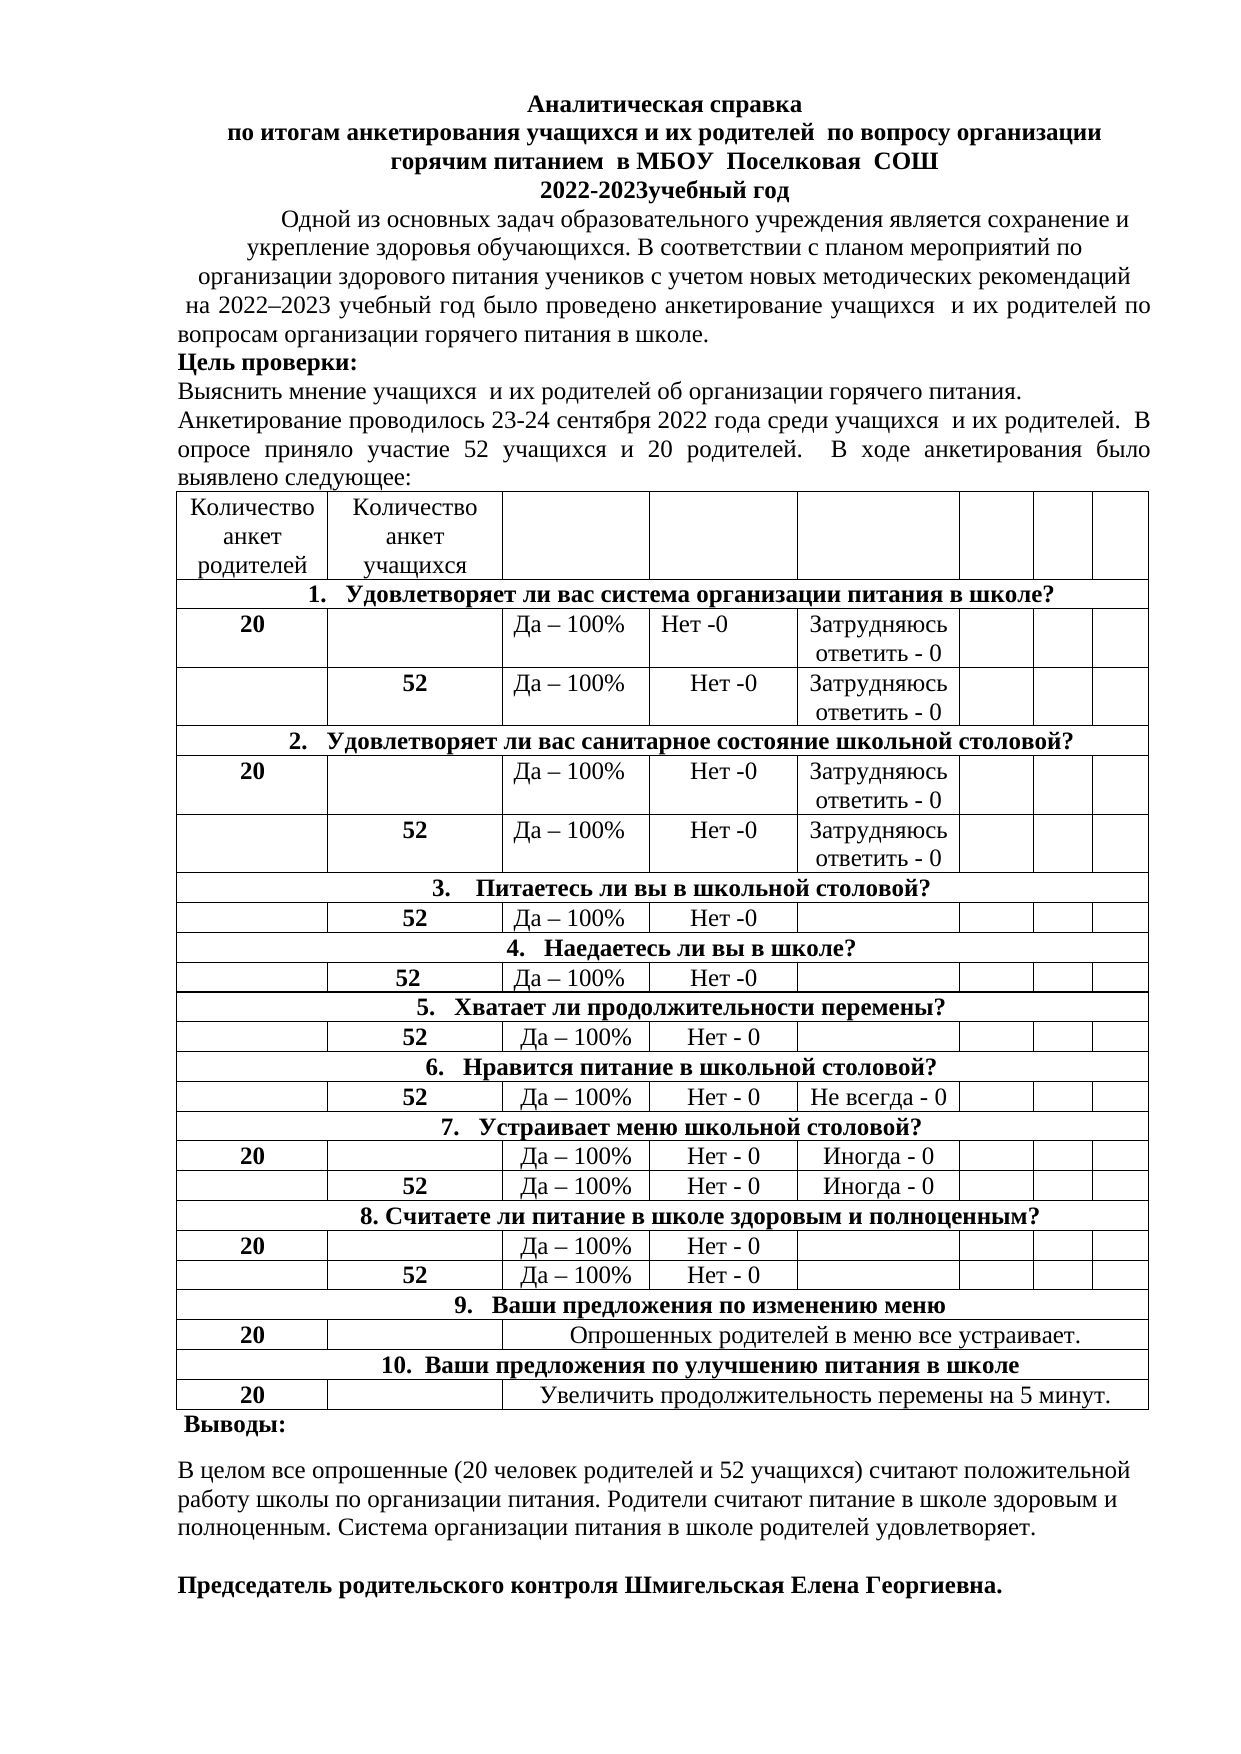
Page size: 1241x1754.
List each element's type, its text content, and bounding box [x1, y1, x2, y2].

table_cell Питаетесь ли вы в школьной столовой? [177, 873, 1148, 902]
table_cell Ваши предложения по изменению меню [177, 1290, 1148, 1319]
table_cell 52 [328, 903, 502, 932]
table_cell [1093, 815, 1148, 872]
table_cell [1093, 1261, 1148, 1289]
table_cell [1034, 815, 1092, 872]
table_header [1034, 492, 1092, 578]
text Одной из основных задач образовательного учреждения является сохранение и укрепление здоровья обучающихся. В соответствии с планом мероприятий по организации здорового питания учеников с учетом новых методических рекомендаций [177, 204, 1152, 290]
table_cell Да – 100% [503, 903, 649, 932]
text Выводы: [177, 1409, 1152, 1438]
table_cell Нет -0 [650, 903, 797, 932]
table_cell [960, 668, 1033, 725]
table_cell [1034, 756, 1092, 814]
table_cell [1034, 1141, 1092, 1170]
table_cell 20 [177, 1320, 327, 1349]
table_cell [1093, 609, 1148, 667]
table_cell Хватает ли продолжительности перемены? [177, 993, 1148, 1021]
table_cell [960, 1231, 1033, 1259]
table_cell [177, 668, 327, 725]
table_cell [177, 963, 327, 991]
table_cell 20 [177, 1231, 327, 1259]
table_cell Нет -0 [650, 963, 797, 991]
table_cell [960, 903, 1033, 932]
table_cell Нет - 0 [650, 1141, 797, 1170]
table_cell [1093, 963, 1148, 991]
table_cell Затрудняюсь ответить - 0 [798, 815, 959, 872]
text на 2022–2023 учебный год было проведено анкетирование учащихся и их родителей по вопросам организации горячего питания в школе. [177, 290, 1152, 347]
table_cell Нет -0 [650, 756, 797, 814]
table_cell Да – 100% [503, 1141, 649, 1170]
table_cell [960, 815, 1033, 872]
table_cell Да – 100% [503, 1171, 649, 1200]
table_cell Да – 100% [503, 609, 649, 667]
table_cell [1034, 1231, 1092, 1259]
table_cell [328, 609, 502, 667]
table_cell Наедаетесь ли вы в школе? [177, 933, 1148, 962]
table_cell Затрудняюсь ответить - 0 [798, 756, 959, 814]
table_cell [798, 1022, 959, 1051]
table_cell Увеличить продолжительность перемены на 5 минут. [503, 1380, 1148, 1408]
table_cell Да – 100% [503, 756, 649, 814]
table_cell [177, 815, 327, 872]
table_cell [1093, 668, 1148, 725]
table_cell [1034, 609, 1092, 667]
table_cell [1093, 1022, 1148, 1051]
table_cell Иногда - 0 [798, 1171, 959, 1200]
table_cell [1093, 1231, 1148, 1259]
table_cell [1034, 1261, 1092, 1289]
table_cell Не всегда - 0 [798, 1082, 959, 1111]
table_cell Нет -0 [650, 668, 797, 725]
table_cell [960, 1141, 1033, 1170]
text 2022-2023учебный год [177, 175, 1152, 204]
table_cell Нет - 0 [650, 1171, 797, 1200]
table_cell Иногда - 0 [798, 1141, 959, 1170]
table_cell Да – 100% [503, 1231, 649, 1259]
table_cell Нет - 0 [650, 1022, 797, 1051]
table_header Количество анкет учащихся [328, 492, 502, 578]
table_header [650, 492, 797, 578]
table_cell 20 [177, 1141, 327, 1170]
table_cell [1034, 668, 1092, 725]
table_cell [177, 1082, 327, 1111]
table_cell [1093, 1141, 1148, 1170]
table_cell [328, 756, 502, 814]
text Выяснить мнение учащихся и их родителей об организации горячего питания. [177, 376, 1152, 405]
table_cell [960, 1082, 1033, 1111]
table_cell Да – 100% [503, 815, 649, 872]
text Председатель родительского контроля Шмигельская Елена Георгиевна. [177, 1570, 1152, 1599]
table_cell [177, 1171, 327, 1200]
table_cell [798, 963, 959, 991]
table_cell [328, 1380, 502, 1408]
table_cell 52 [328, 815, 502, 872]
table_header [960, 492, 1033, 578]
table_cell Нравится питание в школьной столовой? [177, 1052, 1148, 1081]
table_cell Да – 100% [503, 1261, 649, 1289]
table_cell 52 [328, 1022, 502, 1051]
table_cell [798, 1261, 959, 1289]
table_cell [1034, 903, 1092, 932]
table_cell [1093, 756, 1148, 814]
table_cell 20 [177, 756, 327, 814]
table_cell Опрошенных родителей в меню все устраивает. [503, 1320, 1148, 1349]
table_cell [1093, 1171, 1148, 1200]
table_cell [328, 1320, 502, 1349]
table_cell 52 [328, 1171, 502, 1200]
table_cell [960, 1022, 1033, 1051]
table_cell Нет -0 [650, 815, 797, 872]
table_cell [1034, 1082, 1092, 1111]
table_cell [328, 1141, 502, 1170]
table_cell [177, 1022, 327, 1051]
table_cell [798, 903, 959, 932]
table_header [798, 492, 959, 578]
text В целом все опрошенные (20 человек родителей и 52 учащихся) считают положительной работу школы по организации питания. Родители считают питание в школе здоровым и полноценным. Система организации питания в школе родителей удовлетворяет. [177, 1455, 1152, 1541]
table_cell Устраивает меню школьной столовой? [177, 1112, 1148, 1140]
table_header [503, 492, 649, 578]
table_cell Да – 100% [503, 1082, 649, 1111]
table_cell 20 [177, 609, 327, 667]
table_cell [1093, 903, 1148, 932]
table_cell Затрудняюсь ответить - 0 [798, 609, 959, 667]
table_cell 52 [328, 668, 502, 725]
table_cell Нет - 0 [650, 1082, 797, 1111]
table_cell 8. Считаете ли питание в школе здоровым и полноценным? [177, 1201, 1148, 1230]
table_header Количество анкет родителей [177, 492, 327, 578]
table_cell [960, 609, 1033, 667]
table_cell Нет - 0 [650, 1261, 797, 1289]
table_cell Нет -0 [650, 609, 797, 667]
table_cell [177, 903, 327, 932]
text Аналитическая справка [177, 89, 1152, 117]
table_cell Да – 100% [503, 963, 649, 991]
table_cell Ваши предложения по улучшению питания в школе [177, 1350, 1148, 1379]
table_cell 52 [328, 963, 502, 991]
text Анкетирование проводилось 23-24 сентября 2022 года среди учащихся и их родителей. В опросе приняло участие 52 учащихся и 20 родителей. В ходе анкетирования было выявлено следующее: [177, 405, 1152, 491]
table_cell [328, 1231, 502, 1259]
table_cell [798, 1231, 959, 1259]
table_cell [1034, 963, 1092, 991]
text Цель проверки: [177, 347, 1152, 376]
table_cell Да – 100% [503, 1022, 649, 1051]
table_cell Да – 100% [503, 668, 649, 725]
table_cell 52 [328, 1082, 502, 1111]
table_cell Удовлетворяет ли вас санитарное состояние школьной столовой? [177, 726, 1148, 755]
table_cell [1093, 1082, 1148, 1111]
text по итогам анкетирования учащихся и их родителей по вопросу организации горячим питанием в МБОУ Поселковая СОШ [177, 117, 1152, 175]
table_cell [960, 756, 1033, 814]
table_cell 20 [177, 1380, 327, 1408]
table_cell [1034, 1022, 1092, 1051]
table_cell [1034, 1171, 1092, 1200]
table_cell Нет - 0 [650, 1231, 797, 1259]
table_cell Затрудняюсь ответить - 0 [798, 668, 959, 725]
table_cell [960, 963, 1033, 991]
table_cell [960, 1261, 1033, 1289]
table_header [1093, 492, 1148, 578]
table_cell 52 [328, 1261, 502, 1289]
table_cell [177, 1261, 327, 1289]
table_cell [960, 1171, 1033, 1200]
table_cell Удовлетворяет ли вас система организации питания в школе? [177, 580, 1148, 608]
